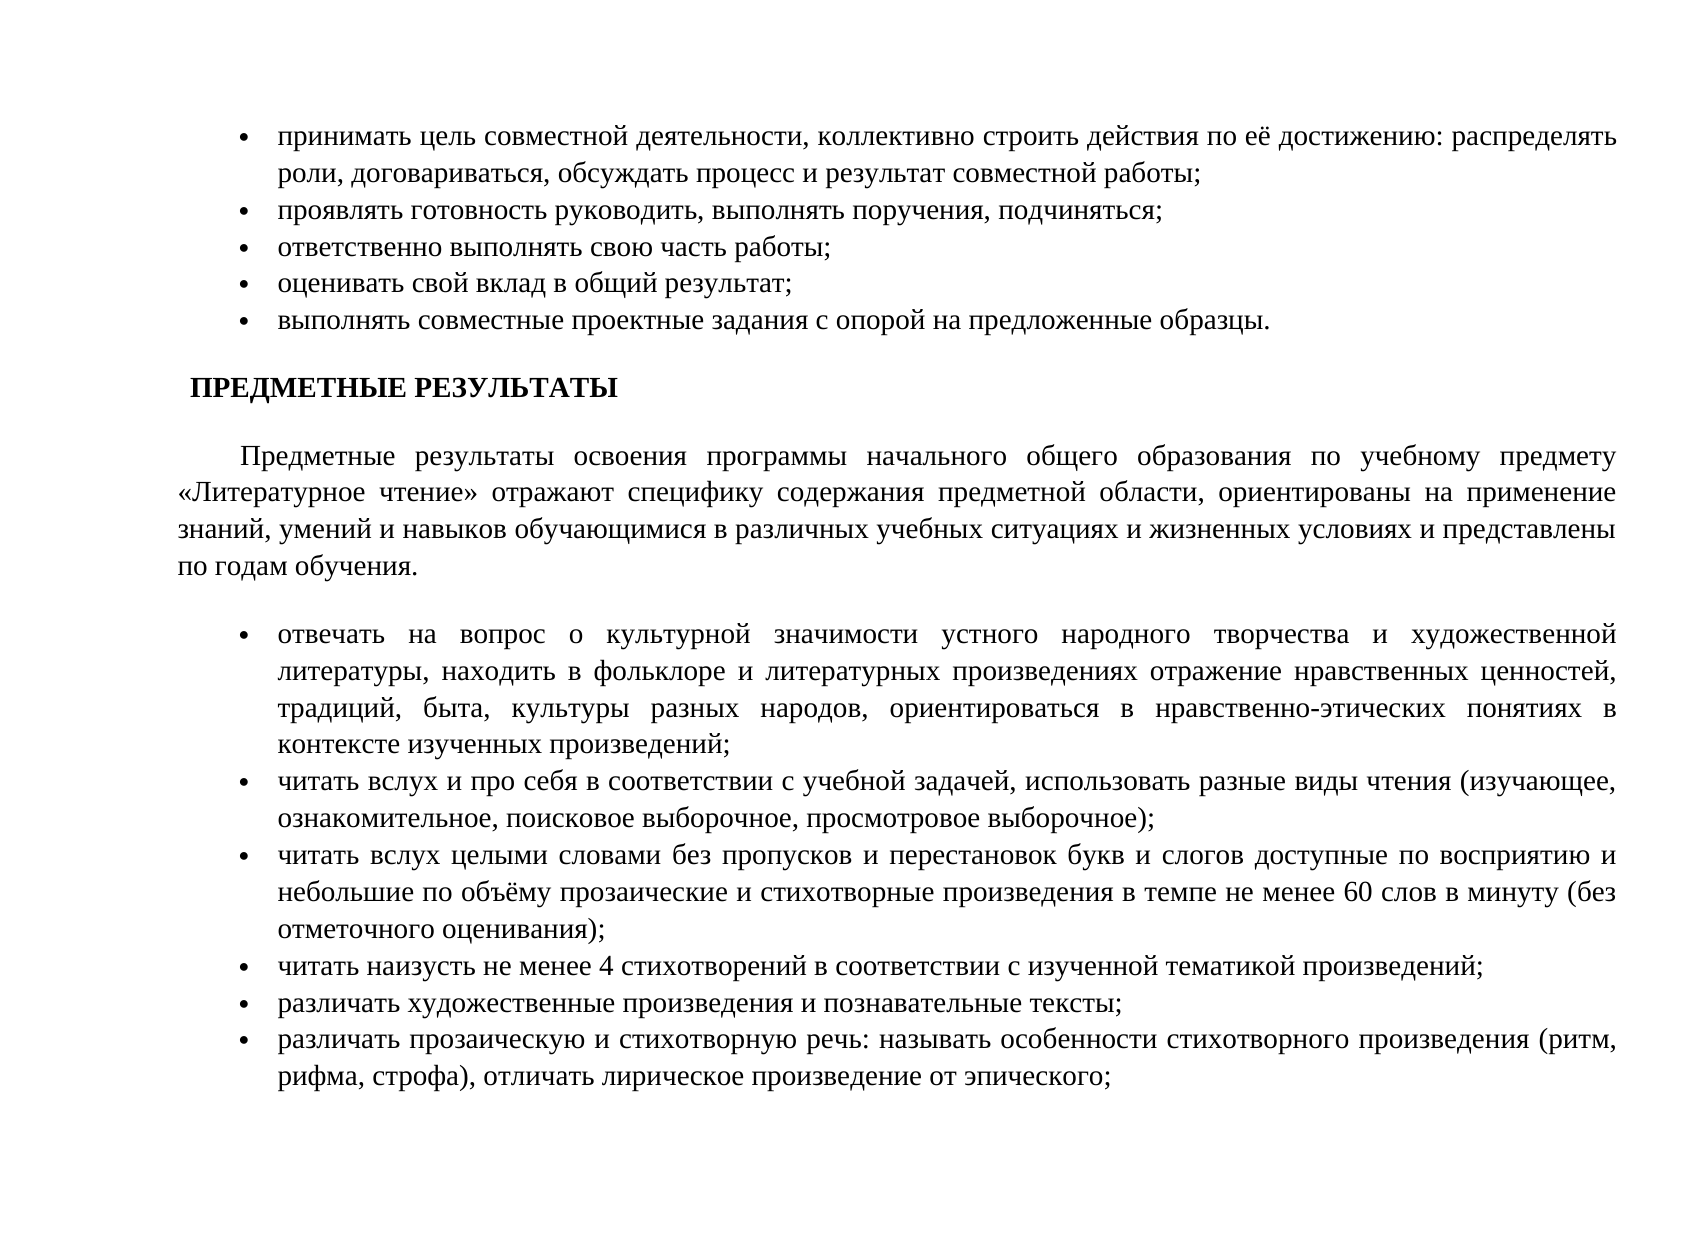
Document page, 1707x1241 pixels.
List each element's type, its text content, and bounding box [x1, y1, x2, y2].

list ответственно выполнять свою часть работы; [240, 229, 1618, 262]
text Предметные результаты освоения программы начального общего образования по учебному предмету «Литературное чтение» отражают специфику содержания предметной области, ориентированы на применение знаний, умений и навыков обучающимися в различных учебных ситуациях и жизненных условиях и представлены по годам обучения. [177, 438, 1618, 582]
text ПРЕДМЕТНЫЕ РЕЗУЛЬТАТЫ [190, 370, 1618, 404]
list читать наизусть не менее 4 стихотворений в соответствии с изученной тематикой произведений; [240, 948, 1618, 981]
list различать прозаическую и стихотворную речь: называть особенности стихотворного произведения (ритм, рифма, строфа), отличать лирическое произведение от эпического; [240, 1022, 1618, 1092]
list читать вслух и про себя в соответствии с учебной задачей, использовать разные виды чтения (изучающее, ознакомительное, поисковое выборочное, просмотровое выборочное); [240, 763, 1618, 834]
list различать художественные произведения и познавательные тексты; [240, 985, 1618, 1018]
list принимать цель совместной деятельности, коллективно строить действия по её достижению: распределять роли, договариваться, обсуждать процесс и результат совместной работы; [240, 118, 1618, 188]
list читать вслух целыми словами без пропусков и перестановок букв и слогов доступные по восприятию и небольшие по объёму прозаические и стихотворные произведения в темпе не менее 60 слов в минуту (без отметочного оценивания); [240, 837, 1618, 944]
list оценивать свой вклад в общий результат; [240, 266, 1618, 299]
list отвечать на вопрос о культурной значимости устного народного творчества и художественной литературы, находить в фольклоре и литературных произведениях отражение нравственных ценностей, традиций, быта, культуры разных народов, ориентироваться в нравственно-этических понятиях в контексте изученных произведений; [240, 616, 1618, 760]
list выполнять совместные проектные задания с опорой на предложенные образцы. [240, 302, 1618, 336]
list проявлять готовность руководить, выполнять поручения, подчиняться; [240, 192, 1618, 225]
